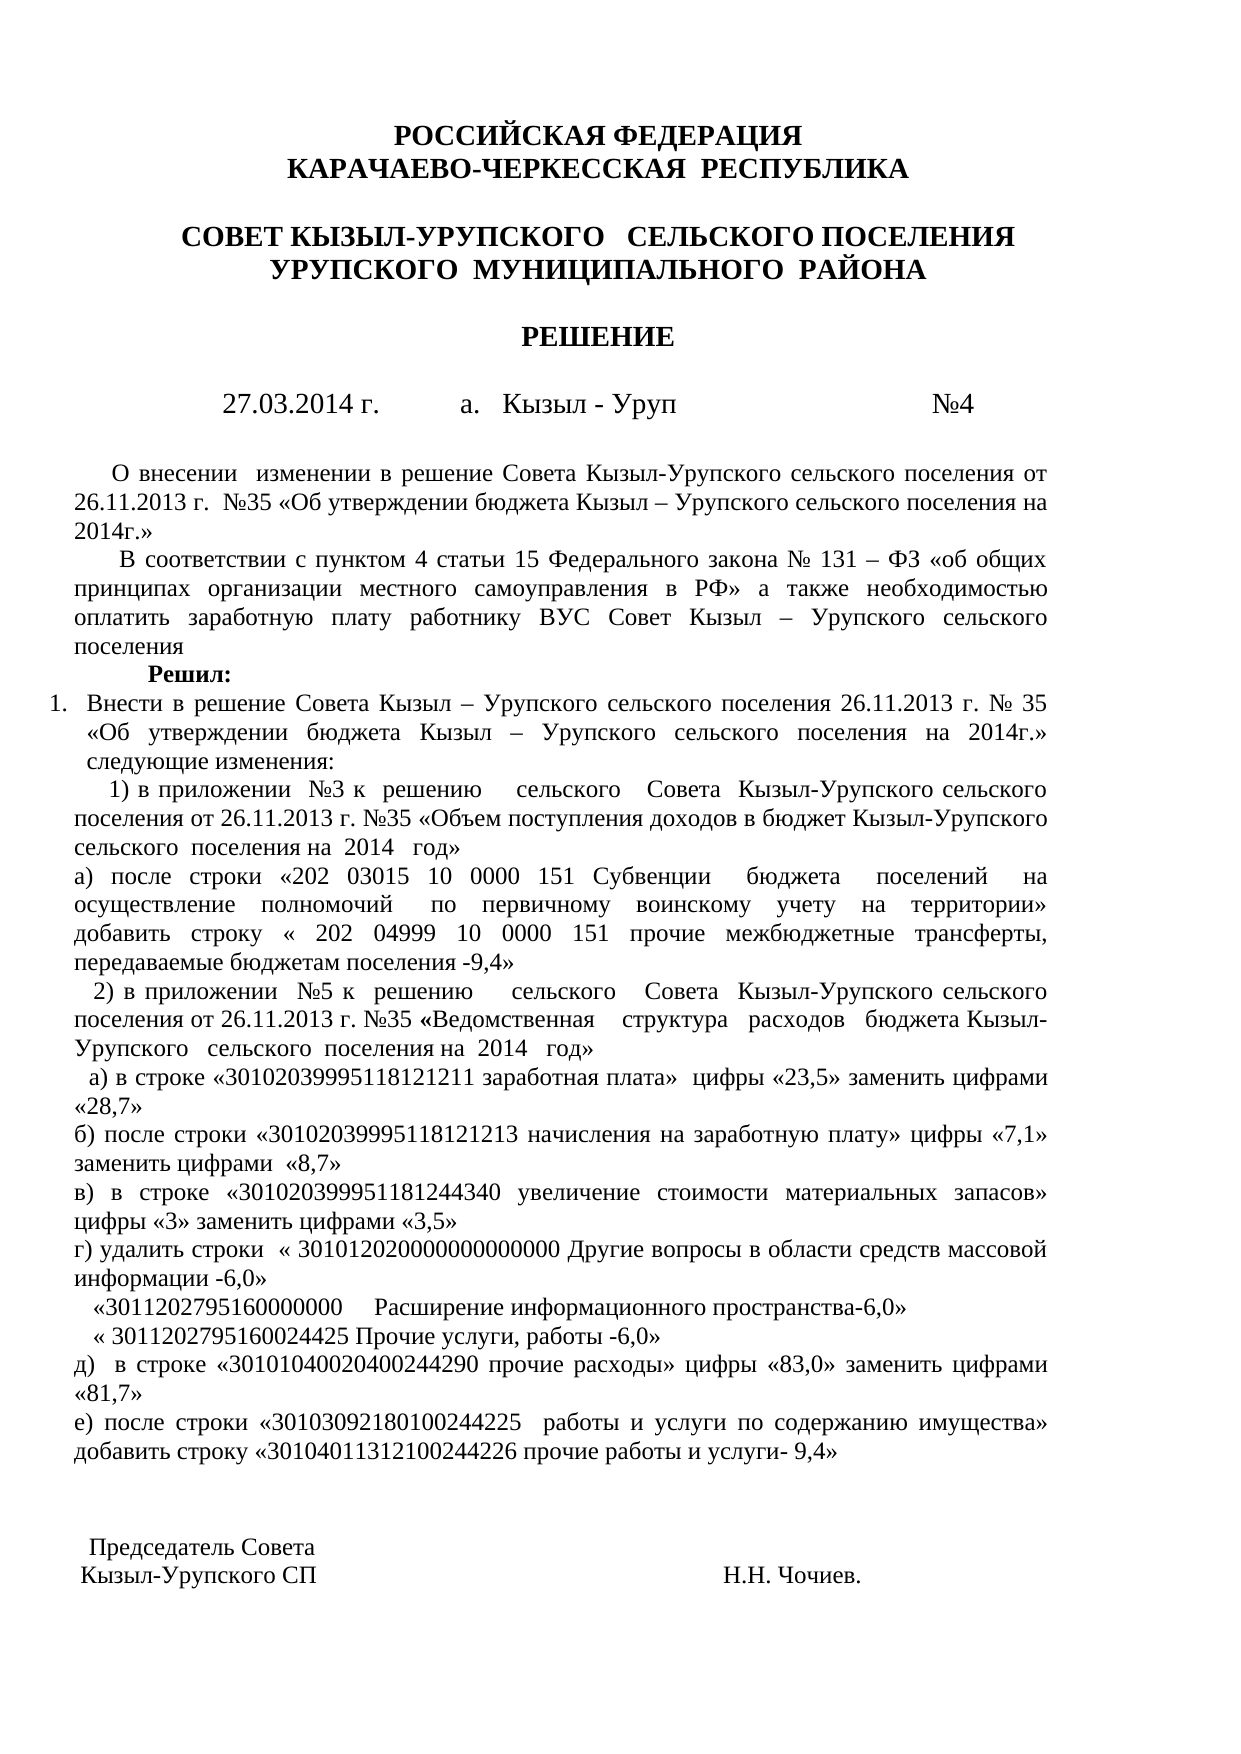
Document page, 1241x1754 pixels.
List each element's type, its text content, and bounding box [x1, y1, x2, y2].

text КАРАЧАЕВО-ЧЕРКЕССКАЯ РЕСПУБЛИКА [148, 152, 1048, 185]
text О внесении изменении в решение Совета Кызыл-Урупского сельского поселения от 26.11.2013 г. №35 «Об утверждении бюджета Кызыл – Урупского сельского поселения на 2014г.» [74, 458, 1048, 544]
text УРУПСКОГО МУНИЦИПАЛЬНОГО РАЙОНА [148, 252, 1048, 286]
text б) после строки «30102039995118121213 начисления на заработную плату» цифры «7,1» заменить цифрами «8,7» [74, 1119, 1048, 1177]
list Внести в решение Совета Кызыл – Урупского сельского поселения 26.11.2013 г. № 35 «Об утверждении бюджета Кызыл – Урупского сельского поселения на 2014г.» следующие изменения: [49, 688, 1048, 774]
text а) после строки «202 03015 10 0000 151 Субвенции бюджета поселений на осуществление полномочий по первичному воинскому учету на территории» добавить строку « 202 04999 10 0000 151 прочие межбюджетные трансферты, передаваемые бюджетам поселения -9,4» [74, 861, 1048, 976]
text 1) в приложении №3 к решению сельского Совета Кызыл-Урупского сельского поселения от 26.11.2013 г. №35 «Объем поступления доходов в бюджет Кызыл-Урупского сельского поселения на 2014 год» [74, 774, 1048, 861]
text Председатель Совета [74, 1532, 1048, 1560]
text е) после строки «30103092180100244225 работы и услуги по содержанию имущества» добавить строку «30104011312100244226 прочие работы и услуги- 9,4» [74, 1407, 1048, 1464]
text РЕШЕНИЕ [148, 319, 1048, 353]
text « 3011202795160024425 Прочие услуги, работы -6,0» [74, 1321, 1048, 1349]
text 2) в приложении №5 к решению сельского Совета Кызыл-Урупского сельского поселения от 26.11.2013 г. №35 «Ведомственная структура расходов бюджета Кызыл-Урупского сельского поселения на 2014 год» [74, 976, 1048, 1062]
text «3011202795160000000 Расширение информационного пространства-6,0» [74, 1292, 1048, 1321]
text а) в строке «30102039995118121211 заработная плата» цифры «23,5» заменить цифрами «28,7» [74, 1062, 1048, 1119]
text 27.03.2014 г. а. Кызыл - Уруп №4 [148, 386, 1048, 420]
text Кызыл-Урупского СП Н.Н. Чочиев. [74, 1560, 1048, 1589]
text д) в строке «30101040020400244290 прочие расходы» цифры «83,0» заменить цифрами «81,7» [74, 1349, 1048, 1407]
text Решил: [148, 659, 1048, 688]
text СОВЕТ КЫЗЫЛ-УРУПСКОГО СЕЛЬСКОГО ПОСЕЛЕНИЯ [148, 219, 1048, 252]
text г) удалить строки « 301012020000000000000 Другие вопросы в области средств массовой информации -6,0» [74, 1234, 1048, 1292]
text В соответствии с пунктом 4 статьи 15 Федерального закона № 131 – ФЗ «об общих принципах организации местного самоуправления в РФ» а также необходимостью оплатить заработную плату работнику ВУС Совет Кызыл – Урупского сельского поселения [74, 544, 1048, 659]
text в) в строке «301020399951181244340 увеличение стоимости материальных запасов» цифры «3» заменить цифрами «3,5» [74, 1177, 1048, 1234]
text РОССИЙСКАЯ ФЕДЕРАЦИЯ [148, 118, 1048, 152]
